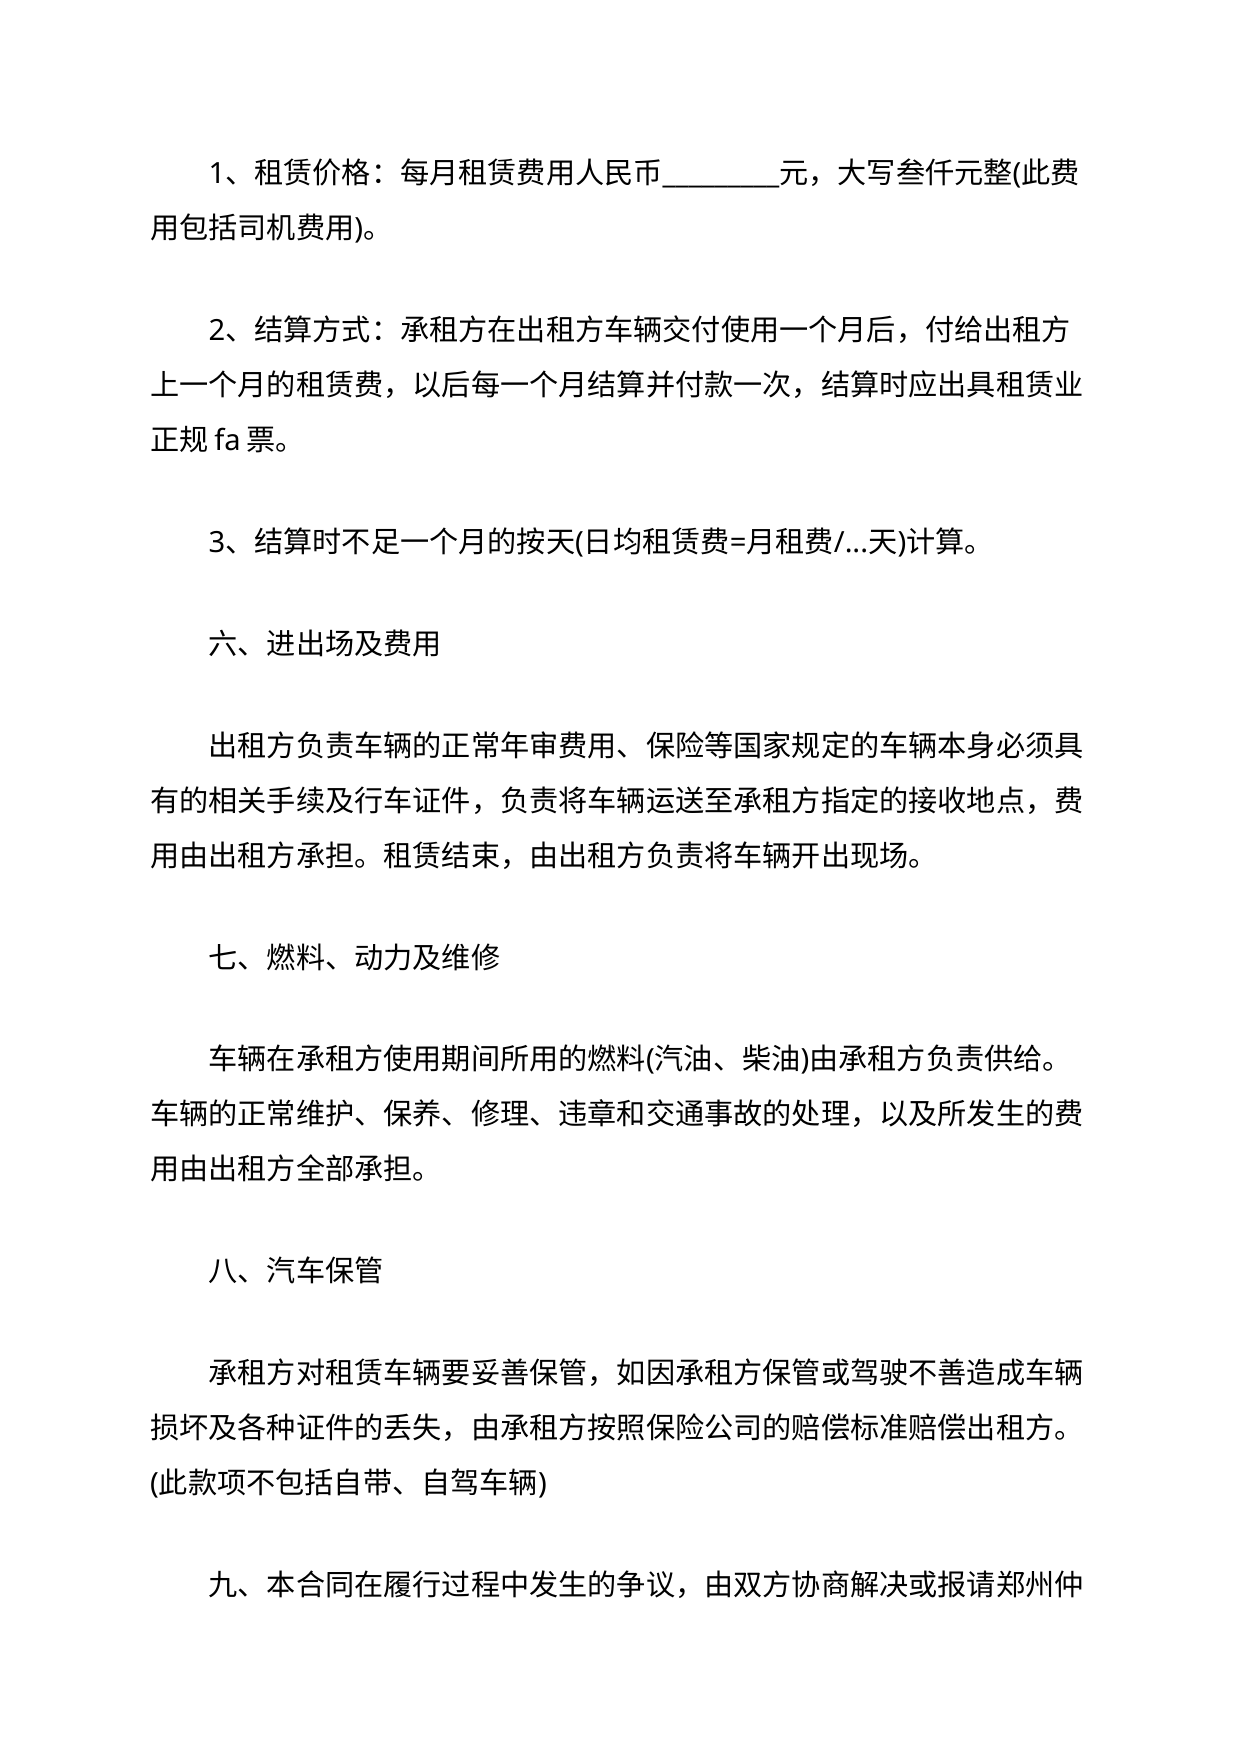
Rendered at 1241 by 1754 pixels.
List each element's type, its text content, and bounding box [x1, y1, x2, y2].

text 六、进出场及费用 [150, 621, 1090, 663]
text 1、租赁价格：每月租赁费用人民币_________元，大写叁仟元整(此费用包括司机费用)。 [150, 150, 1090, 247]
text 车辆在承租方使用期间所用的燃料(汽油、柴油)由承租方负责供给。车辆的正常维护、保养、修理、违章和交通事故的处理，以及所发生的费用由出租方全部承担。 [150, 1036, 1090, 1188]
text 八、汽车保管 [150, 1248, 1090, 1290]
text 3、结算时不足一个月的按天(日均租赁费=月租费/...天)计算。 [150, 519, 1090, 561]
text 出租方负责车辆的正常年审费用、保险等国家规定的车辆本身必须具有的相关手续及行车证件，负责将车辆运送至承租方指定的接收地点，费用由出租方承担。租赁结束，由出租方负责将车辆开出现场。 [150, 723, 1090, 875]
text 2、结算方式：承租方在出租方车辆交付使用一个月后，付给出租方上一个月的租赁费，以后每一个月结算并付款一次，结算时应出具租赁业正规fa票。 [150, 307, 1090, 459]
text 七、燃料、动力及维修 [150, 934, 1090, 976]
text 承租方对租赁车辆要妥善保管，如因承租方保管或驾驶不善造成车辆损坏及各种证件的丢失，由承租方按照保险公司的赔偿标准赔偿出租方。(此款项不包括自带、自驾车辆) [150, 1349, 1090, 1502]
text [150, 1561, 1090, 1603]
